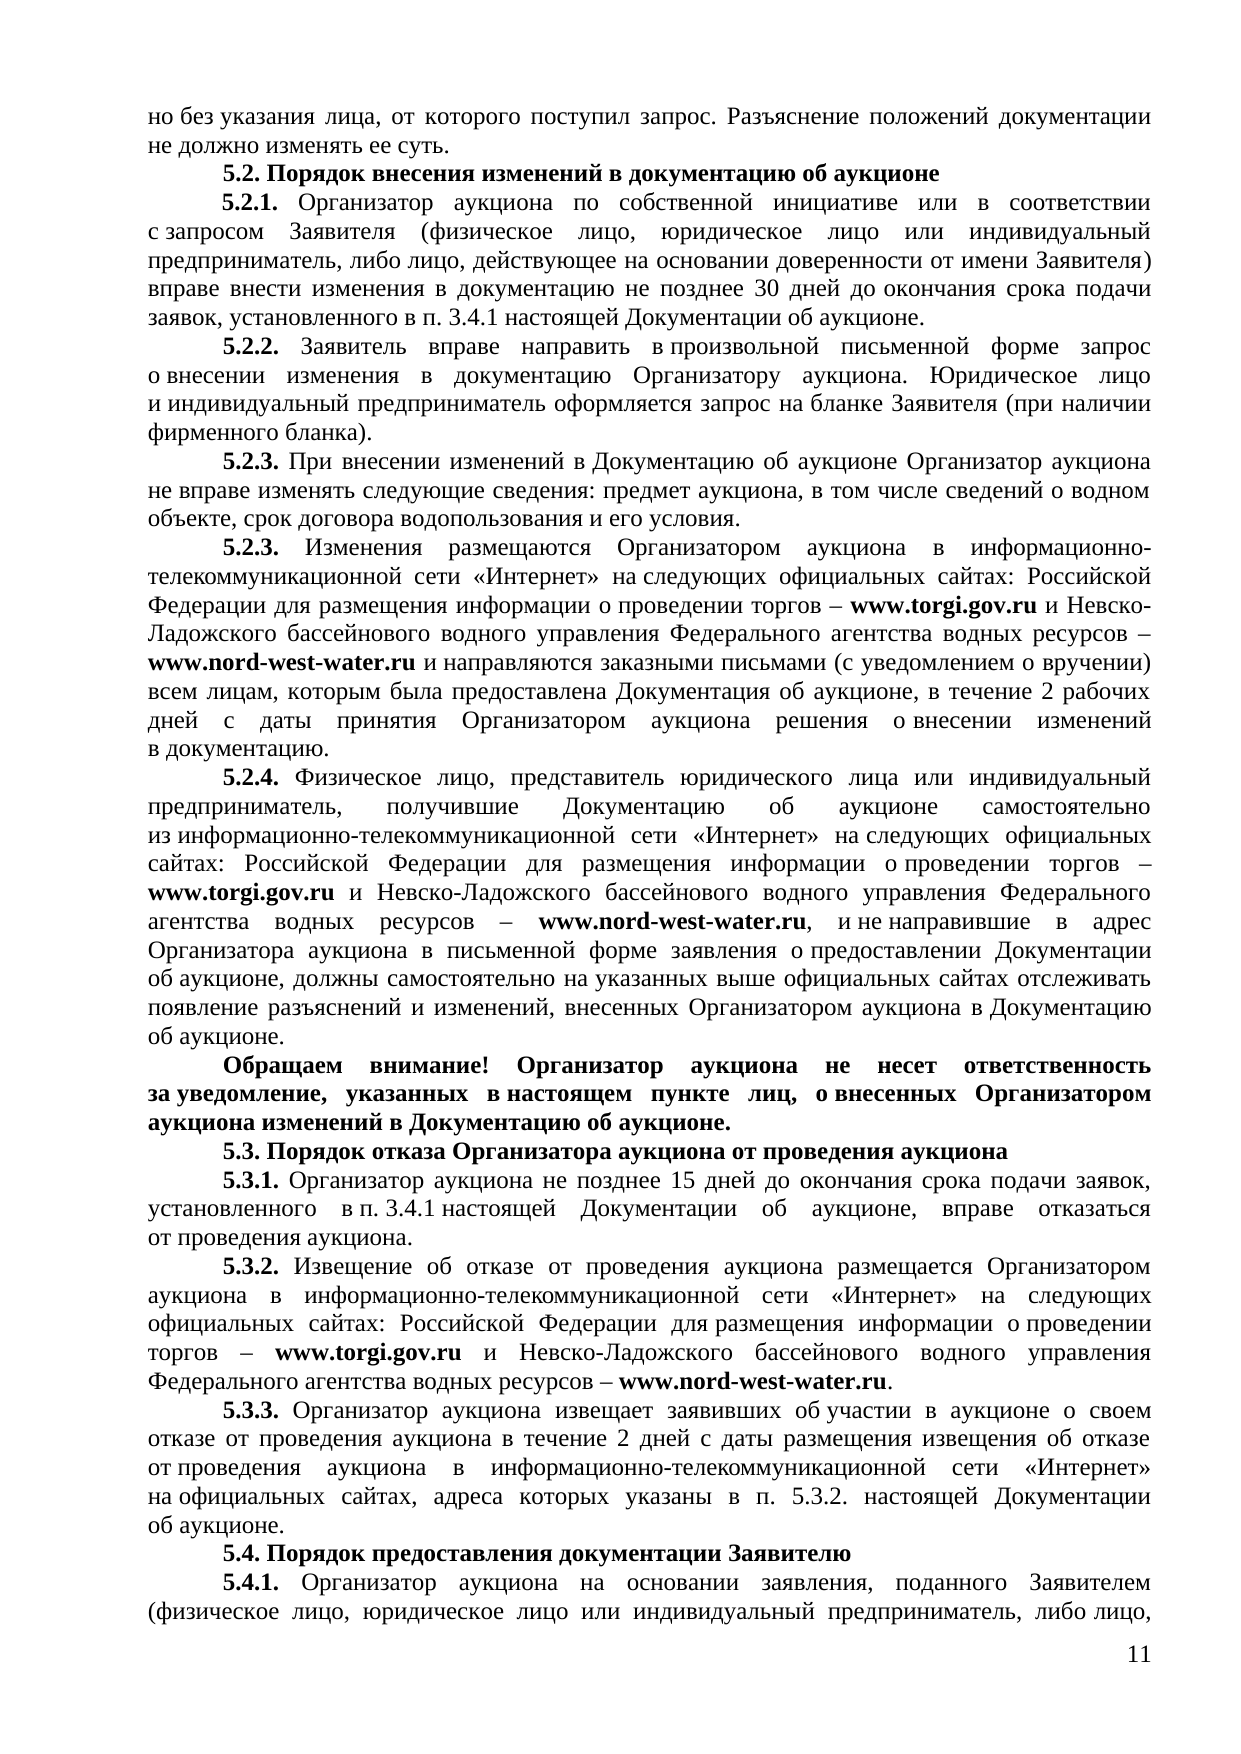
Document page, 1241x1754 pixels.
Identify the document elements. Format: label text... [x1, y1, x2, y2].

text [148, 101, 1152, 158]
text 5.3.1. Организатор аукциона не позднее 15 дней до окончания срока подачи заявок, установленного в п. 3.4.1 настоящей Документации об аукционе, вправе отказаться от проведения аукциона. [148, 1165, 1152, 1251]
text 5.3.3. Организатор аукциона извещает заявивших об участии в аукционе о своем отказе от проведения аукциона в течение 2 дней с даты размещения извещения об отказе от проведения аукциона в информационно-телекоммуникационной сети «Интернет» на официальных сайтах, адреса которых указаны в п. 5.3.2. настоящей Документации об аукционе. [148, 1395, 1152, 1538]
text 5.3.2. Извещение об отказе от проведения аукциона размещается Организатором аукциона в информационно-телекоммуникационной сети «Интернет» на следующих официальных сайтах: Российской Федерации для размещения информации о проведении торгов – www.torgi.gov.ru и Невско-Ладожского бассейнового водного управления Федерального агентства водных ресурсов – www.nord-west-water.ru. [148, 1251, 1152, 1395]
text 5.2.2. Заявитель вправе направить в произвольной письменной форме запрос о внесении изменения в документацию Организатору аукциона. Юридическое лицо и индивидуальный предприниматель оформляется запрос на бланке Заявителя (при наличии фирменного бланка). [148, 331, 1152, 446]
text 5.2.3. Изменения размещаются Организатором аукциона в информационно-телекоммуникационной сети «Интернет» на следующих официальных сайтах: Российской Федерации для размещения информации о проведении торгов – www.torgi.gov.ru и Невско-Ладожского бассейнового водного управления Федерального агентства водных ресурсов – www.nord-west-water.ru и направляются заказными письмами (с уведомлением о вручении) всем лицам, которым была предоставлена Документация об аукционе, в течение 2 рабочих дней с даты принятия Организатором аукциона решения о внесении изменений в документацию. [148, 532, 1152, 762]
text 5.2. Порядок внесения изменений в документацию об аукционе [148, 158, 1152, 187]
text 5.2.4. Физическое лицо, представитель юридического лица или индивидуальный предприниматель, получившие Документацию об аукционе самостоятельно из информационно-телекоммуникационной сети «Интернет» на следующих официальных сайтах: Российской Федерации для размещения информации о проведении торгов – www.torgi.gov.ru и Невско-Ладожского бассейнового водного управления Федерального агентства водных ресурсов – www.nord-west-water.ru, и не направившие в адрес Организатора аукциона в письменной форме заявления о предоставлении Документации об аукционе, должны самостоятельно на указанных выше официальных сайтах отслеживать появление разъяснений и изменений, внесенных Организатором аукциона в Документацию об аукционе. [148, 762, 1152, 1050]
text Обращаем внимание! Организатор аукциона не несет ответственность за уведомление, указанных в настоящем пункте лиц, о внесенных Организатором аукциона изменений в Документацию об аукционе. [148, 1050, 1152, 1136]
text 5.2.3. При внесении изменений в Документацию об аукционе Организатор аукциона не вправе изменять следующие сведения: предмет аукциона, в том числе сведений о водном объекте, срок договора водопользования и его условия. [148, 446, 1152, 532]
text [148, 1567, 1152, 1625]
text 5.4. Порядок предоставления документации Заявителю [148, 1538, 1152, 1567]
text 5.2.1. Организатор аукциона по собственной инициативе или в соответствии с запросом Заявителя (физическое лицо, юридическое лицо или индивидуальный предприниматель, либо лицо, действующее на основании доверенности от имени Заявителя) вправе внести изменения в документацию не позднее 30 дней до окончания срока подачи заявок, установленного в п. 3.4.1 настоящей Документации об аукционе. [148, 187, 1152, 331]
text 5.3. Порядок отказа Организатора аукциона от проведения аукциона [148, 1136, 1152, 1165]
